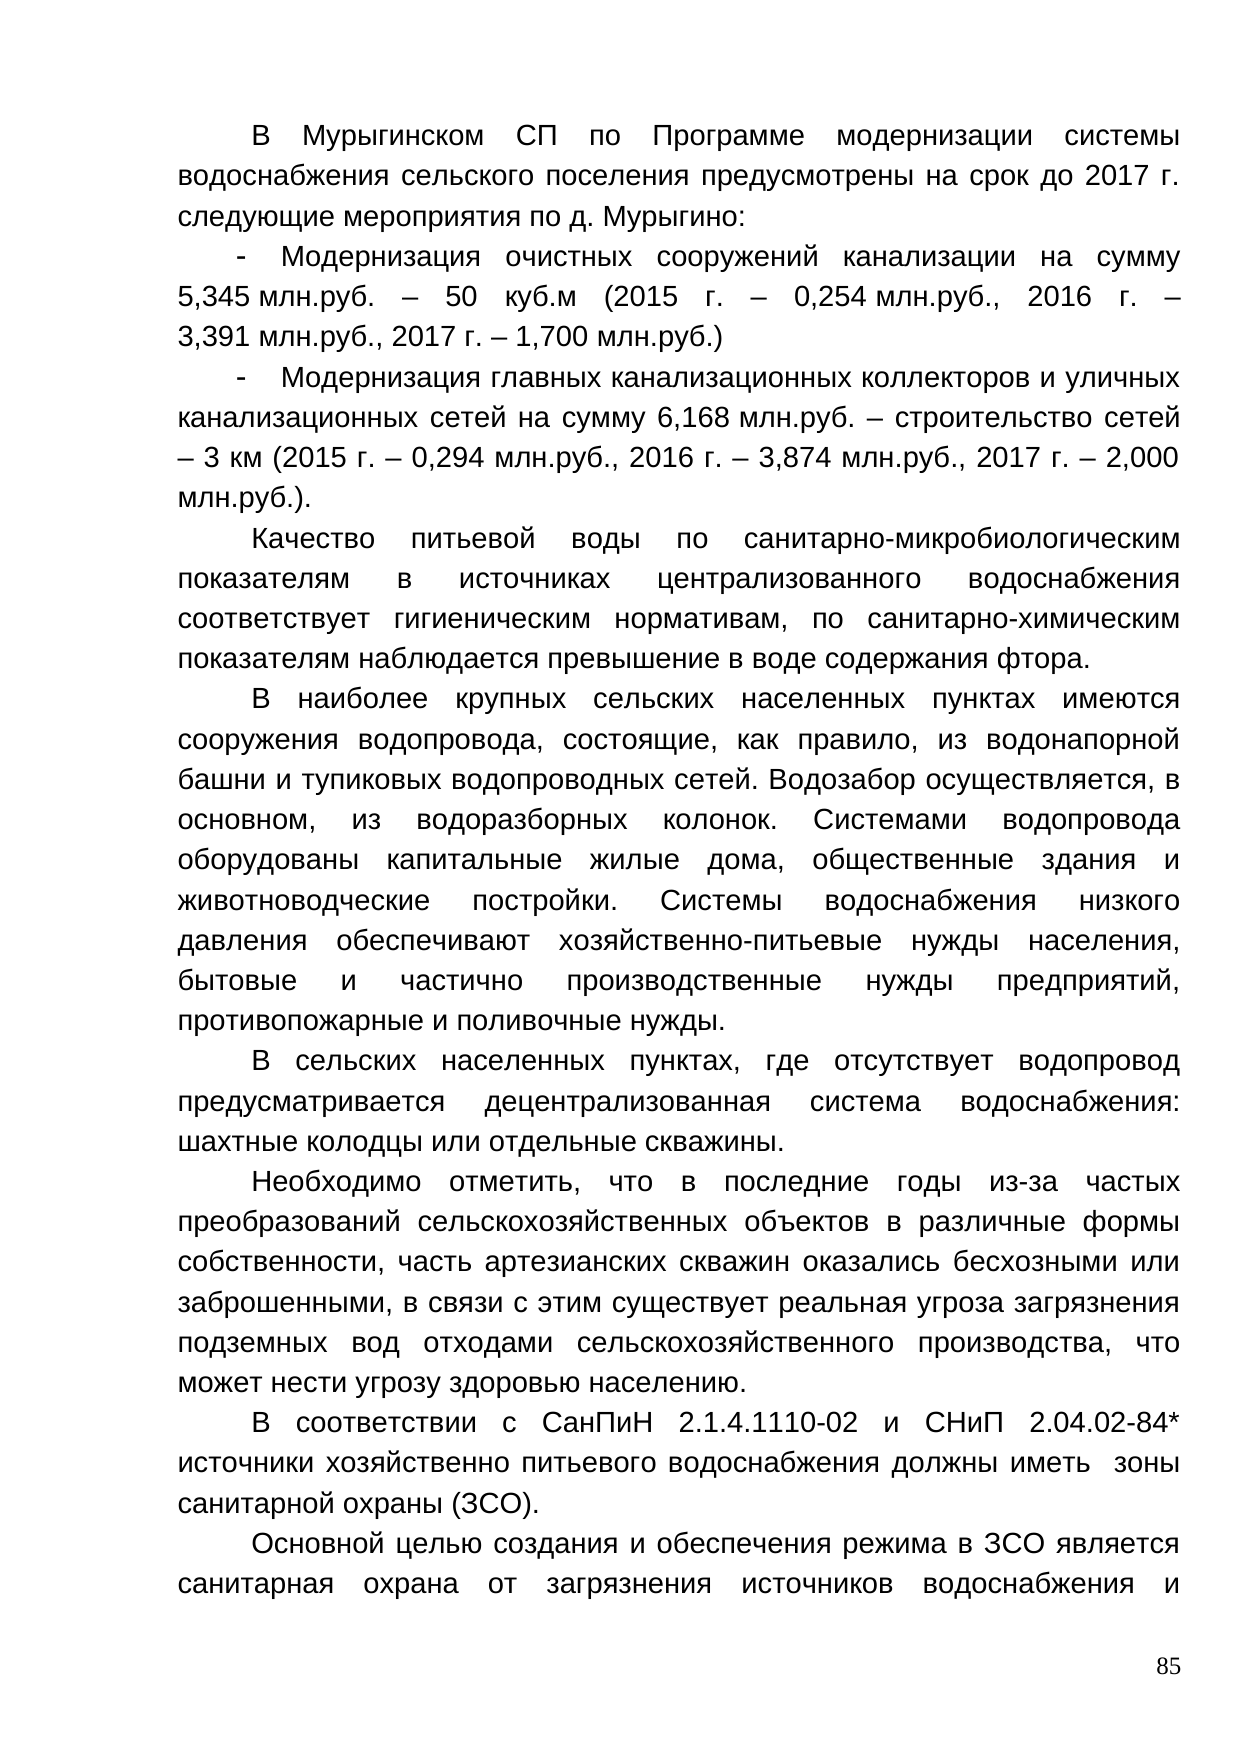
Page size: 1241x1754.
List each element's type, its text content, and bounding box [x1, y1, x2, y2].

list Модернизация главных канализационных коллекторов и уличных канализационных сетей на сумму 6,168 млн.руб. – строительство сетей – 3 км (2015 г. – 0,294 млн.руб., 2016 г. – 3,874 млн.руб., 2017 г. – 2,000 млн.руб.). [177, 359, 1181, 514]
text Качество питьевой воды по санитарно-микробиологическим показателям в источниках централизованного водоснабжения соответствует гигиеническим нормативам, по санитарно-химическим показателям наблюдается превышение в воде содержания фтора. [177, 521, 1181, 675]
text В соответствии с СанПиН 2.1.4.1110-02 и СНиП 2.04.02-84* источники хозяйственно питьевого водоснабжения должны иметь зоны санитарной охраны (ЗСО). [177, 1405, 1181, 1519]
text В Мурыгинском СП по Программе модернизации системы водоснабжения сельского поселения предусмотрены на срок до 2017 г. следующие мероприятия по д. Мурыгино: [177, 118, 1181, 232]
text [177, 1526, 1181, 1599]
list Модернизация очистных сооружений канализации на сумму 5,345 млн.руб. – 50 куб.м (2015 г. – 0,254 млн.руб., 2016 г. – 3,391 млн.руб., 2017 г. – 1,700 млн.руб.) [177, 239, 1181, 353]
text В наиболее крупных сельских населенных пунктах имеются сооружения водопровода, состоящие, как правило, из водонапорной башни и тупиковых водопроводных сетей. Водозабор осуществляется, в основном, из водоразборных колонок. Системами водопровода оборудованы капитальные жилые дома, общественные здания и животноводческие постройки. Системы водоснабжения низкого давления обеспечивают хозяйственно-питьевые нужды населения, бытовые и частично производственные нужды предприятий, противопожарные и поливочные нужды. [177, 681, 1181, 1037]
text Необходимо отметить, что в последние годы из-за частых преобразований сельскохозяйственных объектов в различные формы собственности, часть артезианских скважин оказались бесхозными или заброшенными, в связи с этим существует реальная угроза загрязнения подземных вод отходами сельскохозяйственного производства, что может нести угрозу здоровью населению. [177, 1164, 1181, 1398]
text В сельских населенных пунктах, где отсутствует водопровод предусматривается децентрализованная система водоснабжения: шахтные колодцы или отдельные скважины. [177, 1043, 1181, 1157]
